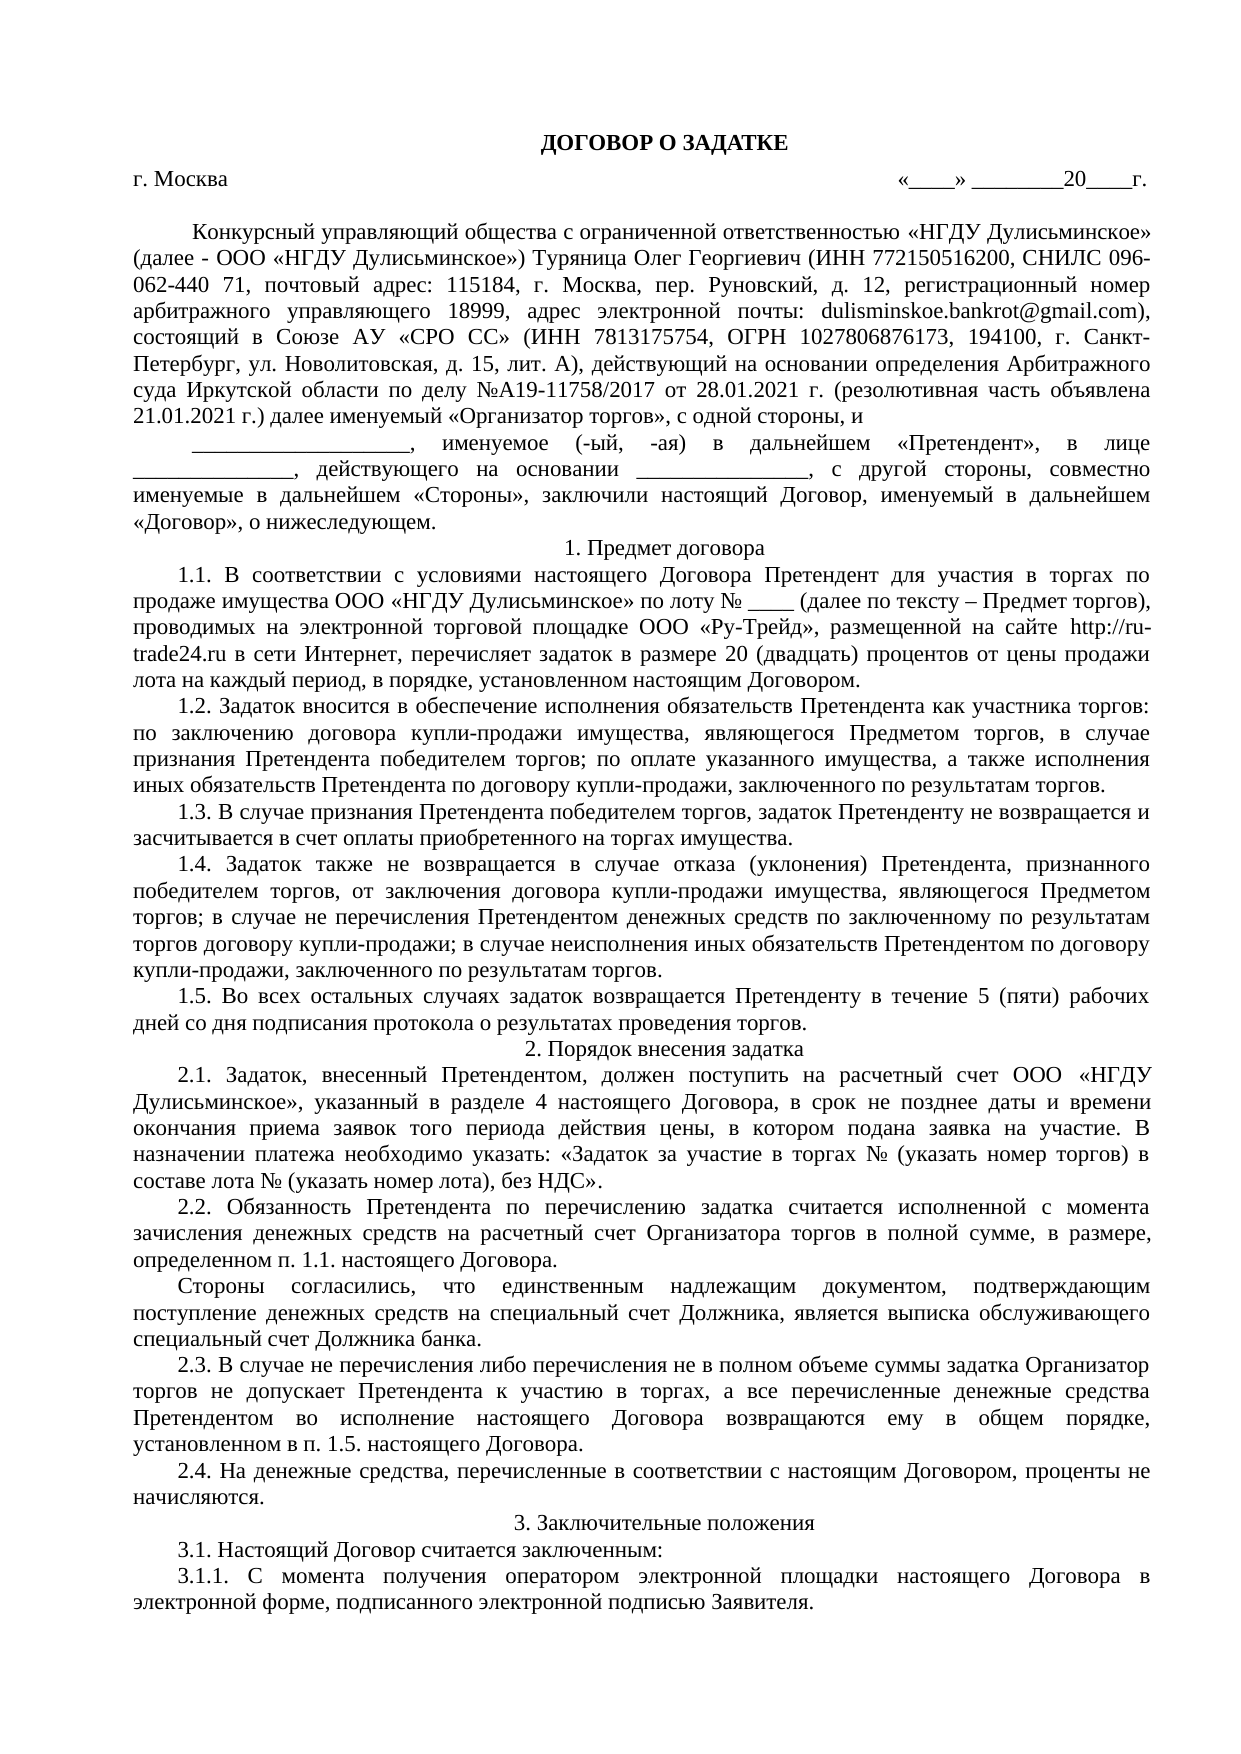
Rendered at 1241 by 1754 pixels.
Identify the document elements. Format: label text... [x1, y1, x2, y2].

text Конкурсный управляющий общества с ограниченной ответственностью «НГДУ Дулисьминское» (далее - ООО «НГДУ Дулисьминское») Туряница Олег Георгиевич (ИНН 772150516200, СНИЛС 096-062-440 71, почтовый адрес: 115184, г. Москва, пер. Руновский, д. 12, регистрационный номер арбитражного управляющего 18999, адрес электронной почты: dulisminskoe.bankrot@gmail.com), состоящий в Союзе АУ «СРО СС» (ИНН 7813175754, ОГРН 1027806876173, 194100, г. Санкт-Петербург, ул. Новолитовская, д. 15, лит. А), действующий на основании определения Арбитражного суда Иркутской области по делу №А19-11758/2017 от 28.01.2021 г. (резолютивная часть объявлена 21.01.2021 г.) далее именуемый «Организатор торгов», с одной стороны, и [133, 218, 1152, 429]
text 2.1. Задаток, внесенный Претендентом, должен поступить на расчетный счет ООО «НГДУ Дулисьминское», указанный в разделе 4 настоящего Договора, в срок не позднее даты и времени окончания приема заявок того периода действия цены, в котором подана заявка на участие. В назначении платежа необходимо указать: «Задаток за участие в торгах № (указать номер торгов) в составе лота № (указать номер лота), без НДС». [133, 1061, 1152, 1193]
text 1.5. Во всех остальных случаях задаток возвращается Претенденту в течение 5 (пяти) рабочих дней со дня подписания протокола о результатах проведения торгов. [133, 982, 1152, 1035]
subtitle 2. Порядок внесения задатка [133, 1035, 1152, 1061]
text 1.3. В случае признания Претендента победителем торгов, задаток Претенденту не возвращается и засчитывается в счет оплаты приобретенного на торгах имущества. [133, 798, 1152, 851]
subtitle ДОГОВОР О ЗАДАТКЕ [177, 128, 1152, 155]
text 1. Предмет договора [133, 534, 1152, 561]
text ___________________, именуемое (-ый, -ая) в дальнейшем «Претендент», в лице ______________, действующего на основании _______________, с другой стороны, совместно именуемые в дальнейшем «Стороны», заключили настоящий Договор, именуемый в дальнейшем «Договор», о нижеследующем. [133, 429, 1152, 534]
text 1.4. Задаток также не возвращается в случае отказа (уклонения) Претендента, признанного победителем торгов, от заключения договора купли-продажи имущества, являющегося Предметом торгов; в случае не перечисления Претендентом денежных средств по заключенному по результатам торгов договору купли-продажи; в случае неисполнения иных обязательств Претендентом по договору купли-продажи, заключенного по результатам торгов. [133, 851, 1152, 982]
text Стороны согласились, что единственным надлежащим документом, подтверждающим поступление денежных средств на специальный счет Должника, является выписка обслуживающего специальный счет Должника банка. [133, 1272, 1152, 1351]
text 2.4. На денежные средства, перечисленные в соответствии с настоящим Договором, проценты не начисляются. [133, 1457, 1152, 1509]
text 1.1. В соответствии с условиями настоящего Договора Претендент для участия в торгах по продаже имущества ООО «НГДУ Дулисьминское» по лоту № ____ (далее по тексту – Предмет торгов), проводимых на электронной торговой площадке ООО «Ру-Трейд», размещенной на сайте http://ru-trade24.ru в сети Интернет, перечисляет задаток в размере 20 (двадцать) процентов от цены продажи лота на каждый период, в порядке, установленном настоящим Договором. [133, 561, 1152, 692]
text 2.3. В случае не перечисления либо перечисления не в полном объеме суммы задатка Организатор торгов не допускает Претендента к участию в торгах, а все перечисленные денежные средства Претендентом во исполнение настоящего Договора возвращаются ему в общем порядке, установленном в п. 1.5. настоящего Договора. [133, 1351, 1152, 1457]
text 3.1. Настоящий Договор считается заключенным: [133, 1536, 1152, 1562]
text 2.2. Обязанность Претендента по перечислению задатка считается исполненной с момента зачисления денежных средств на расчетный счет Организатора торгов в полной сумме, в размере, определенном п. 1.1. настоящего Договора. [133, 1193, 1152, 1272]
text г. Москва «____» ________20____г. [133, 165, 1152, 192]
text 3.1.1. С момента получения оператором электронной площадки настоящего Договора в электронной форме, подписанного электронной подписью Заявителя. [133, 1562, 1152, 1615]
text 1.2. Задаток вносится в обеспечение исполнения обязательств Претендента как участника торгов: по заключению договора купли-продажи имущества, являющегося Предметом торгов, в случае признания Претендента победителем торгов; по оплате указанного имущества, а также исполнения иных обязательств Претендента по договору купли-продажи, заключенного по результатам торгов. [133, 692, 1152, 798]
subtitle 3. Заключительные положения [133, 1509, 1152, 1536]
